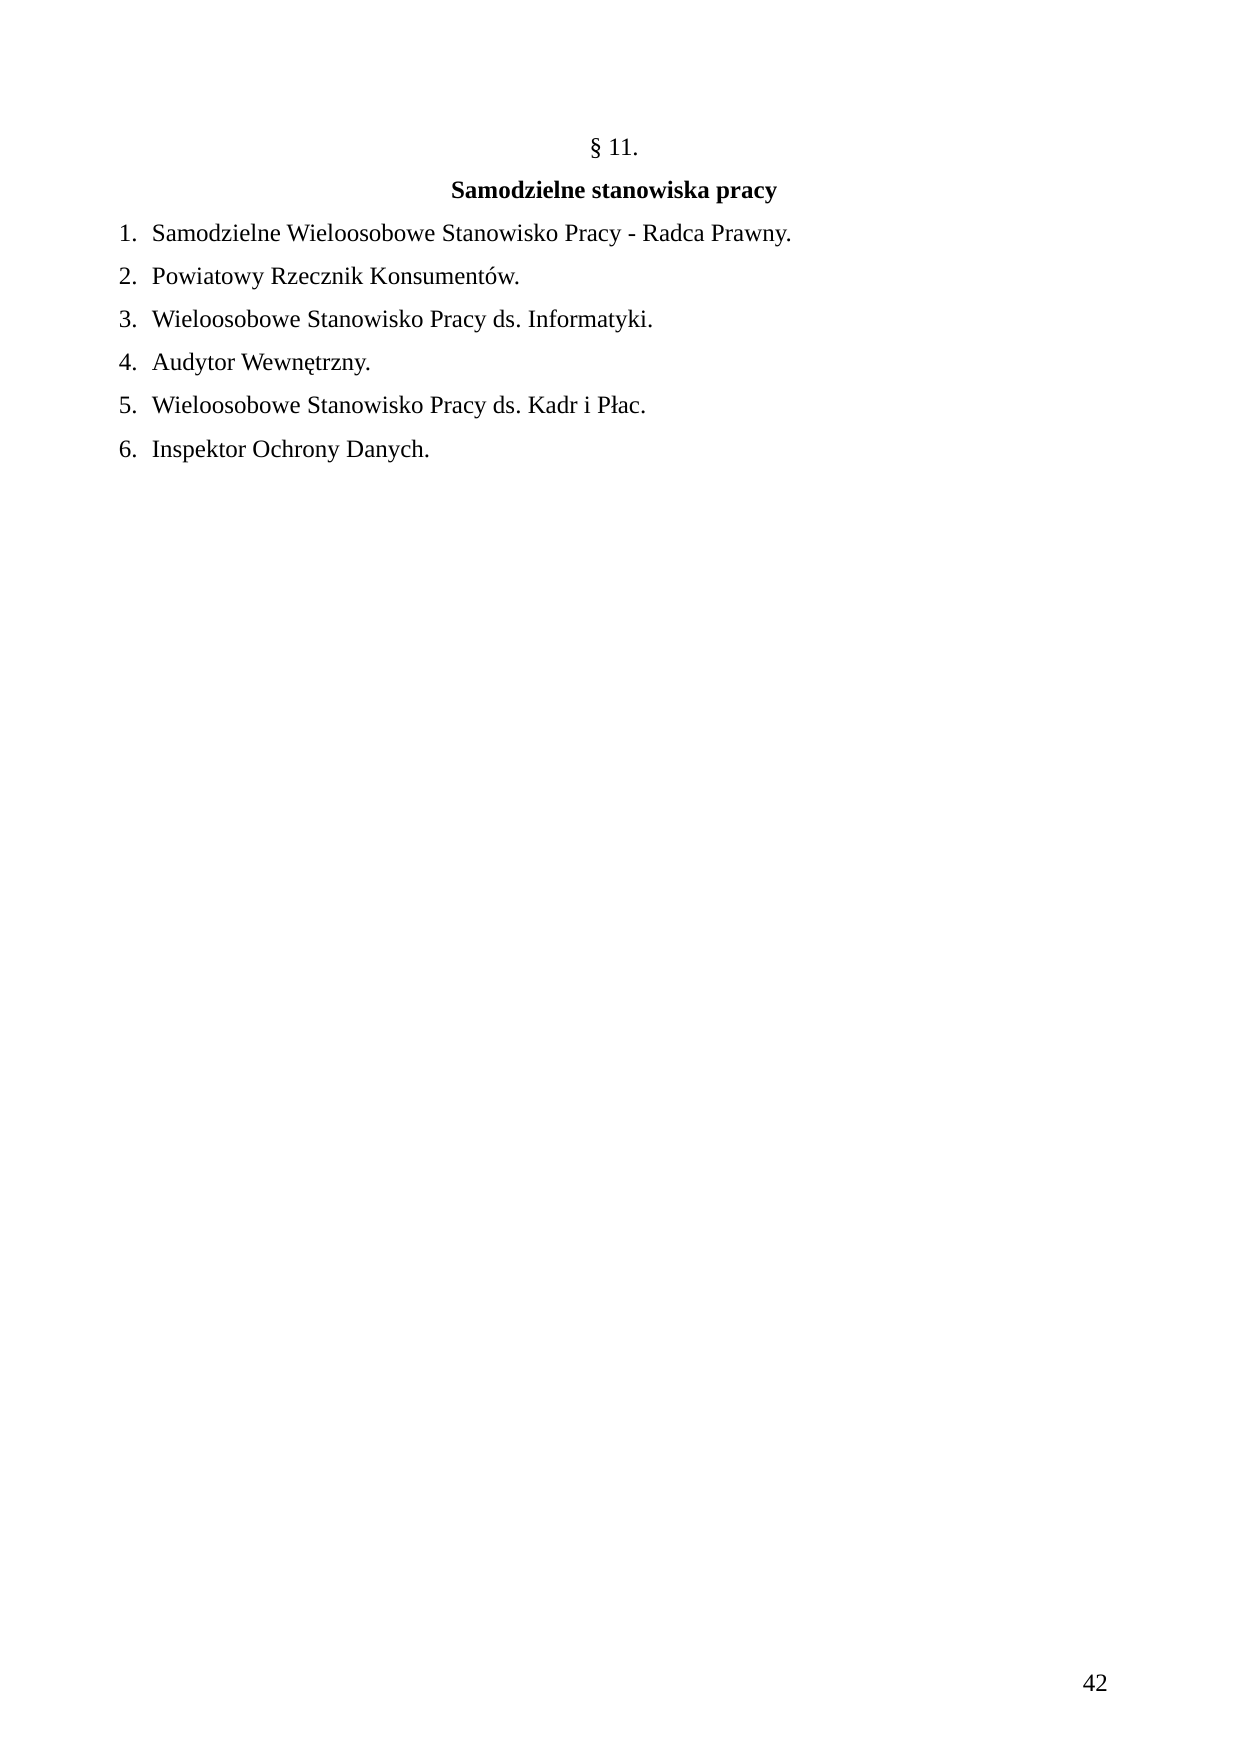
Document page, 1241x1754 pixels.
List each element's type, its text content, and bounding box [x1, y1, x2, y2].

text Samodzielne stanowiska pracy [120, 175, 1107, 204]
list Inspektor Ochrony Danych. [119, 434, 1107, 462]
list Wieloosobowe Stanowisko Pracy ds. Informatyki. [119, 304, 1107, 333]
list Powiatowy Rzecznik Konsumentów. [119, 261, 1107, 290]
list Audytor Wewnętrzny. [119, 347, 1107, 376]
text § 11. [120, 132, 1107, 161]
list Samodzielne Wieloosobowe Stanowisko Pracy - Radca Prawny. [119, 218, 1107, 247]
list Wieloosobowe Stanowisko Pracy ds. Kadr i Płac. [119, 391, 1107, 419]
